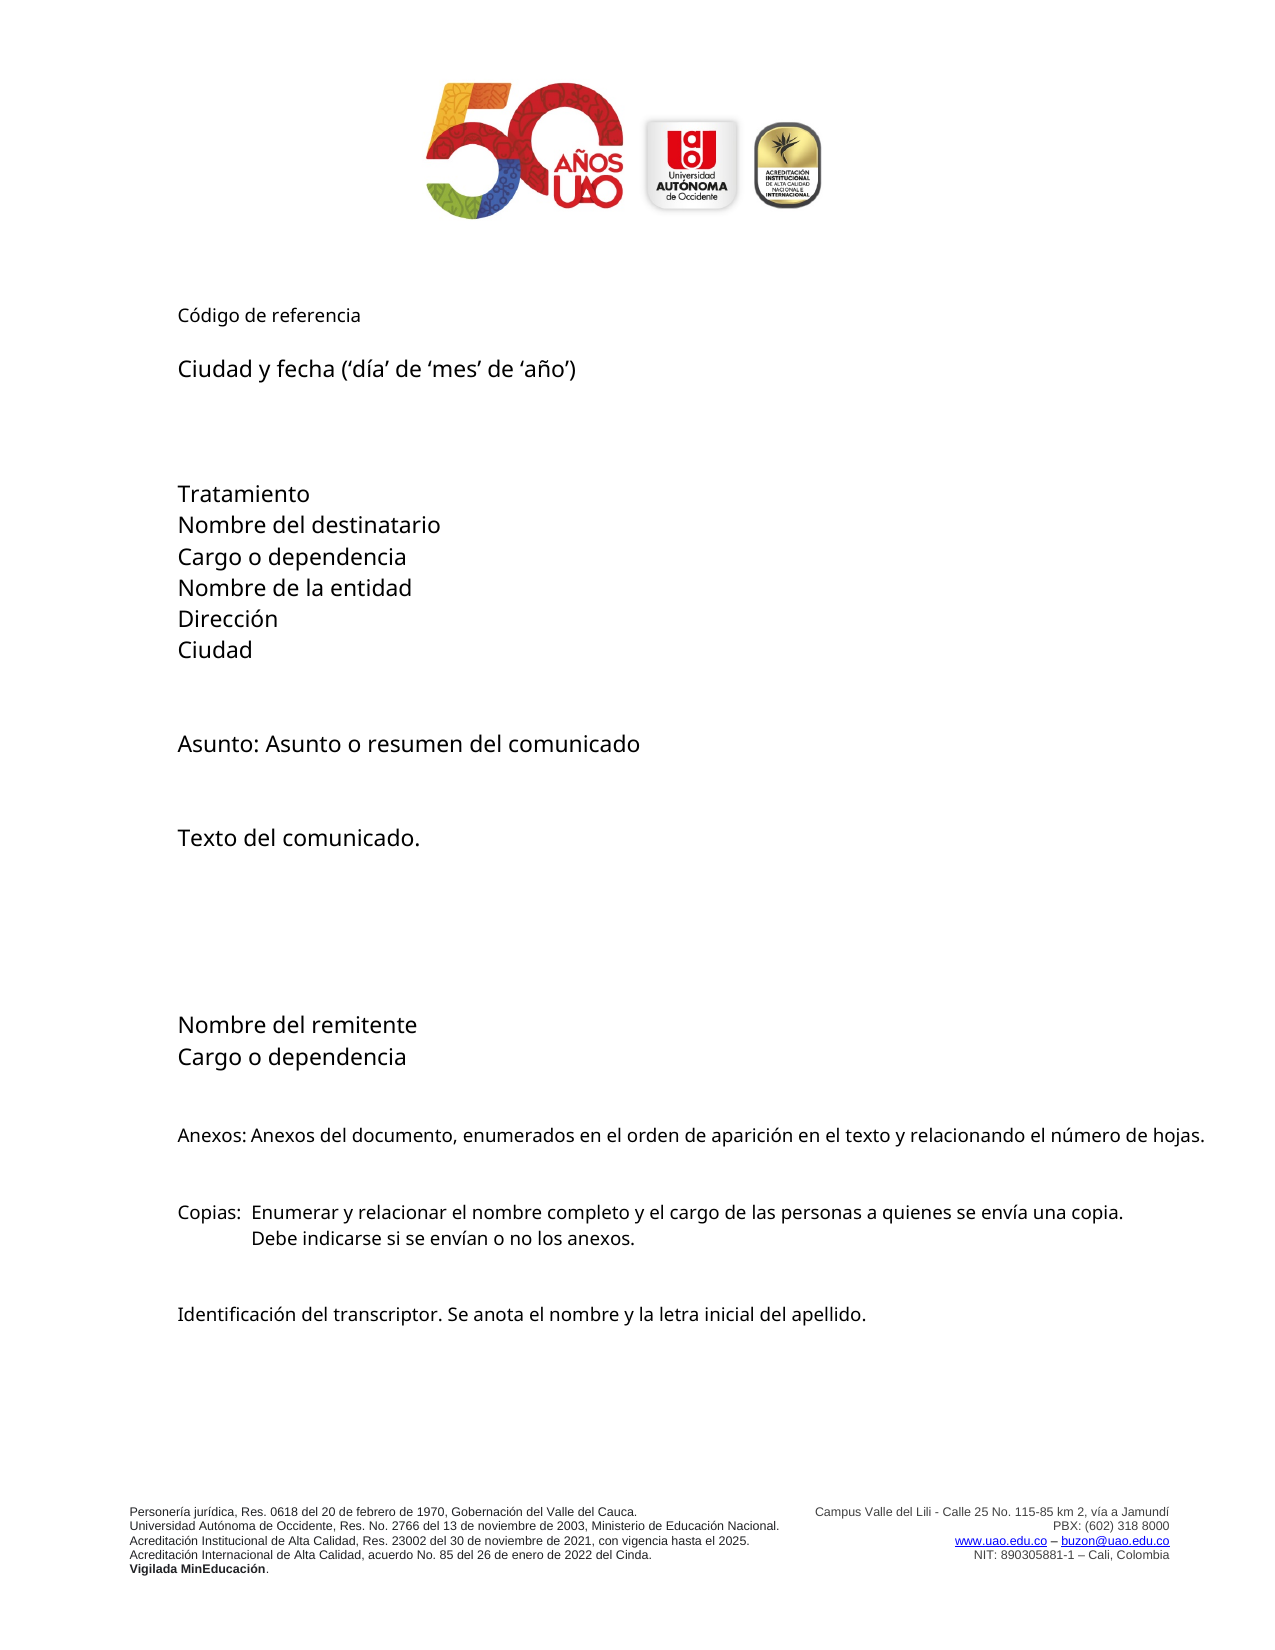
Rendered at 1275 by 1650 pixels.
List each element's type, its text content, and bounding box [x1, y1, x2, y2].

text Asunto: Asunto o resumen del comunicado [177, 728, 1216, 759]
text Identificación del transcriptor. Se anota el nombre y la letra inicial del apellido. [177, 1301, 1216, 1327]
text Anexos: Anexos del documento, enumerados en el orden de aparición en el texto y relacionando el número de hojas. [177, 1123, 1216, 1148]
text Ciudad [177, 634, 1216, 666]
text Debe indicarse si se envían o no los anexos. [177, 1225, 1216, 1250]
text Ciudad y fecha (‘día’ de ‘mes’ de ‘año’) [177, 353, 1216, 384]
text Texto del comunicado. [177, 822, 1216, 853]
text Copias: Enumerar y relacionar el nombre completo y el cargo de las personas a quienes se envía una copia. [177, 1199, 1216, 1225]
text Tratamiento [177, 478, 1216, 509]
text Nombre de la entidad [177, 572, 1216, 603]
text Código de referencia [177, 302, 1216, 327]
picture [413, 70, 832, 227]
text Cargo o dependencia [177, 541, 1216, 572]
text Nombre del destinatario [177, 509, 1216, 541]
text Dirección [177, 603, 1216, 634]
text Cargo o dependencia [177, 1041, 1216, 1072]
text Nombre del remitente [177, 1009, 1216, 1041]
